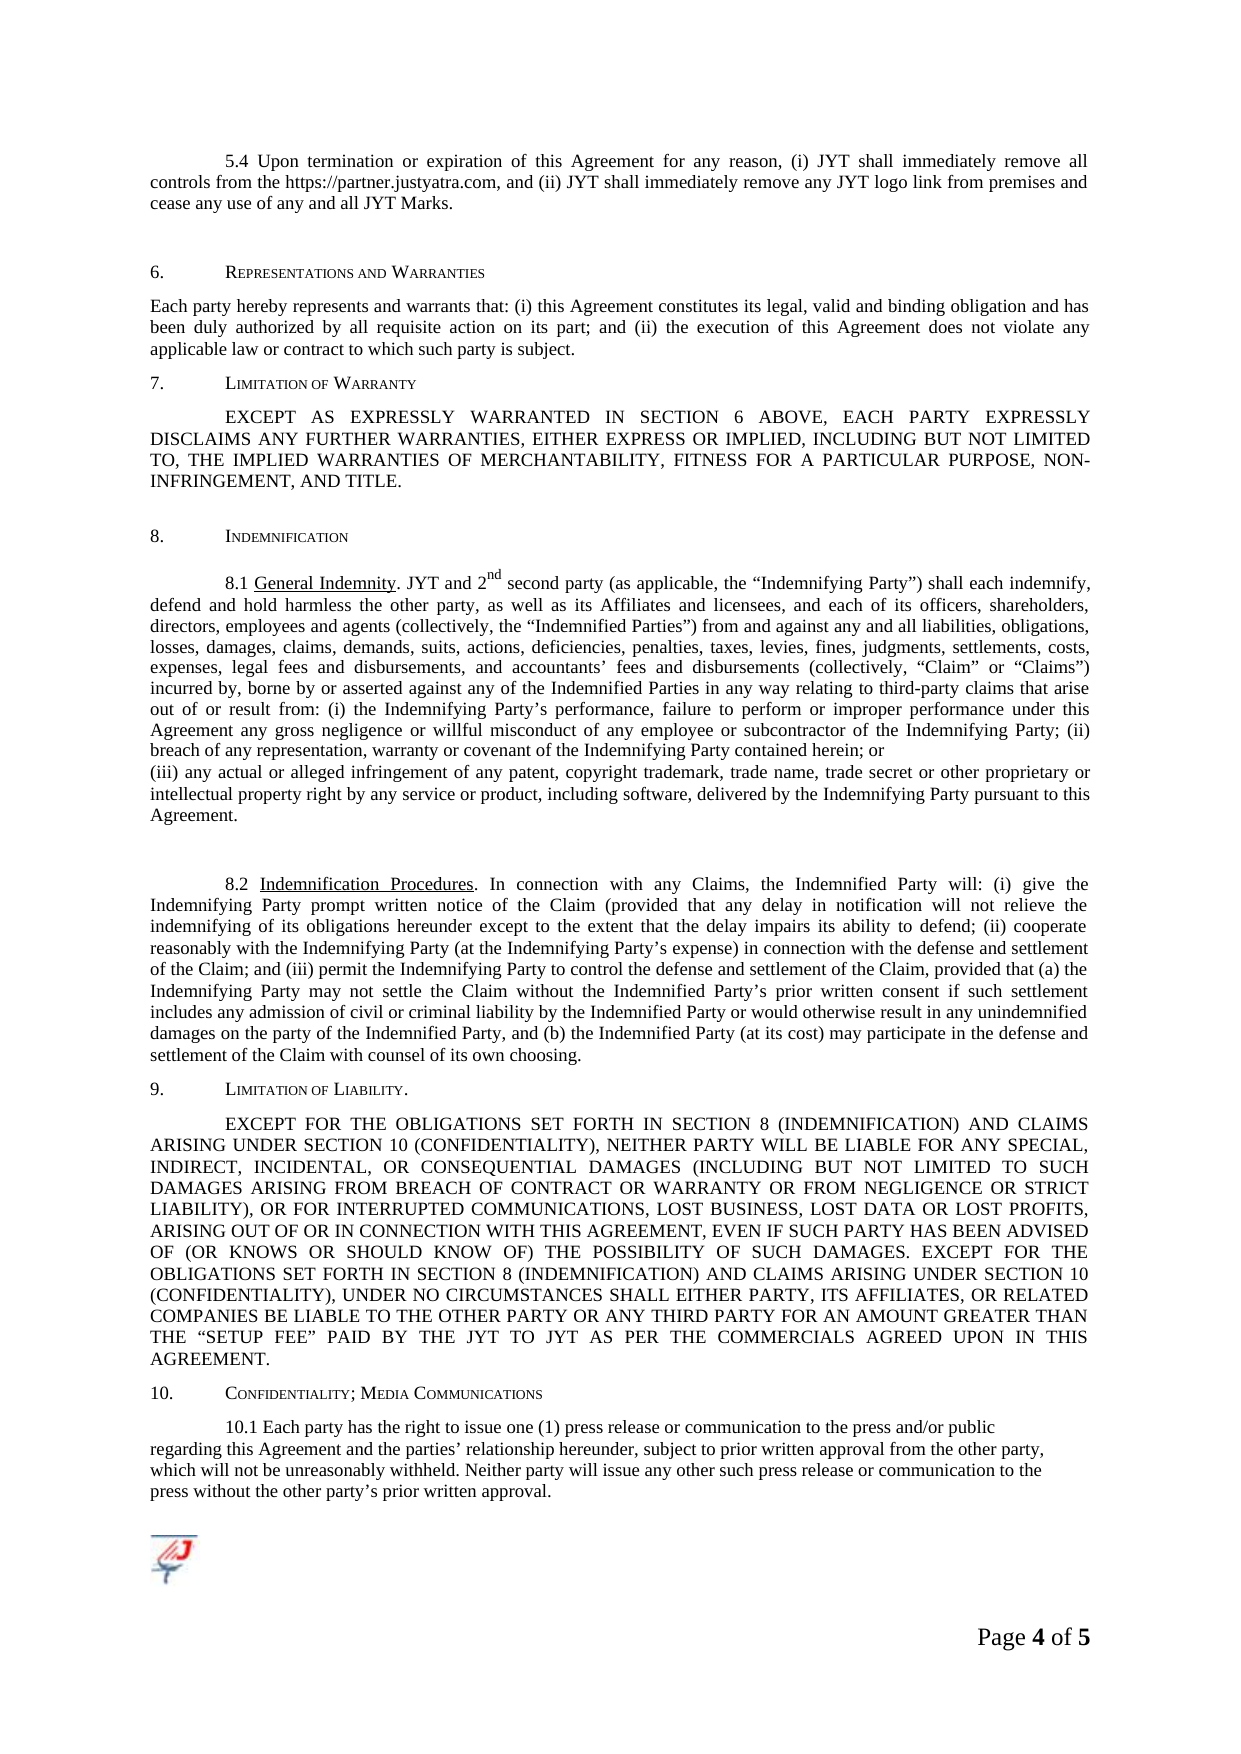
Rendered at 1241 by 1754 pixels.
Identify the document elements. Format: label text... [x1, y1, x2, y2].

list LIMITATION OF LIABILITY. [150, 1078, 1092, 1100]
list any actual or alleged infringement of any patent, copyright trademark, trade name, trade secret or other proprietary or intellectual property right by any service or product, including software, delivered by the Indemnifying Party pursuant to this Agreement. [150, 762, 1092, 825]
list CONFIDENTIALITY; MEDIA COMMUNICATIONS [150, 1382, 1092, 1403]
text 8.1 General Indemnity. JYT and 2nd second party (as applicable, the “Indemnifying Party”) shall each indemnify, defend and hold harmless the other party, as well as its Affiliates and licensees, and each of its officers, shareholders, directors, employees and agents (collectively, the “Indemnified Parties”) from and against any and all liabilities, obligations, losses, damages, claims, demands, suits, actions, deficiencies, penalties, taxes, levies, fines, judgments, settlements, costs, expenses, legal fees and disbursements, and accountants’ fees and disbursements (collectively, “Claim” or “Claims”) incurred by, borne by or asserted against any of the Indemnified Parties in any way relating to third-party claims that arise out of or result from: (i) the Indemnifying Party’s performance, failure to perform or improper performance under this Agreement any gross negligence or willful misconduct of any employee or subcontractor of the Indemnifying Party; (ii) breach of any representation, warranty or covenant of the Indemnifying Party contained herein; or [150, 567, 1092, 761]
list INDEMNIFICATION [150, 525, 1092, 547]
list LIMITATION OF WARRANTY [150, 372, 1092, 393]
text EXCEPT FOR THE OBLIGATIONS SET FORTH IN SECTION 8 (INDEMNIFICATION) AND CLAIMS ARISING UNDER SECTION 10 (CONFIDENTIALITY), NEITHER PARTY WILL BE LIABLE FOR ANY SPECIAL, INDIRECT, INCIDENTAL, OR CONSEQUENTIAL DAMAGES (INCLUDING BUT NOT LIMITED TO SUCH DAMAGES ARISING FROM BREACH OF CONTRACT OR WARRANTY OR FROM NEGLIGENCE OR STRICT LIABILITY), OR FOR INTERRUPTED COMMUNICATIONS, LOST BUSINESS, LOST DATA OR LOST PROFITS, ARISING OUT OF OR IN CONNECTION WITH THIS AGREEMENT, EVEN IF SUCH PARTY HAS BEEN ADVISED OF (OR KNOWS OR SHOULD KNOW OF) THE POSSIBILITY OF SUCH DAMAGES. EXCEPT FOR THE OBLIGATIONS SET FORTH IN SECTION 8 (INDEMNIFICATION) AND CLAIMS ARISING UNDER SECTION 10 (CONFIDENTIALITY), UNDER NO CIRCUMSTANCES SHALL EITHER PARTY, ITS AFFILIATES, OR RELATED COMPANIES BE LIABLE TO THE OTHER PARTY OR ANY THIRD PARTY FOR AN AMOUNT GREATER THAN THE “SETUP FEE” PAID BY THE JYT TO JYT AS PER THE COMMERCIALS AGREED UPON IN THIS AGREEMENT. [150, 1113, 1089, 1369]
text 5.4 Upon termination or expiration of this Agreement for any reason, (i) JYT shall immediately remove all controls from the https://partner.justyatra.com, and (ii) JYT shall immediately remove any JYT logo link from premises and cease any use of any and all JYT Marks. [150, 151, 1089, 214]
text Each party hereby represents and warrants that: (i) this Agreement constitutes its legal, valid and binding obligation and has been duly authorized by all requisite action on its part; and (ii) the execution of this Agreement does not violate any applicable law or contract to which such party is subject. [150, 296, 1092, 359]
text EXCEPT AS EXPRESSLY WARRANTED IN SECTION 6 ABOVE, EACH PARTY EXPRESSLY DISCLAIMS ANY FURTHER WARRANTIES, EITHER EXPRESS OR IMPLIED, INCLUDING BUT NOT LIMITED TO, THE IMPLIED WARRANTIES OF MERCHANTABILITY, FITNESS FOR A PARTICULAR PURPOSE, NON-INFRINGEMENT, AND TITLE. [150, 407, 1092, 491]
list REPRESENTATIONS AND WARRANTIES [150, 261, 1092, 282]
text 8.2 Indemnification Procedures. In connection with any Claims, the Indemnified Party will: (i) give the Indemnifying Party prompt written notice of the Claim (provided that any delay in notification will not relieve the indemnifying of its obligations hereunder except to the extent that the delay impairs its ability to defend; (ii) cooperate reasonably with the Indemnifying Party (at the Indemnifying Party’s expense) in connection with the defense and settlement of the Claim; and (iii) permit the Indemnifying Party to control the defense and settlement of the Claim, provided that (a) the Indemnifying Party may not settle the Claim without the Indemnified Party’s prior written consent if such settlement includes any admission of civil or criminal liability by the Indemnified Party or would otherwise result in any unindemnified damages on the party of the Indemnified Party, and (b) the Indemnified Party (at its cost) may participate in the defense and settlement of the Claim with counsel of its own choosing. [150, 873, 1089, 1065]
text Page 4 of 5 [977, 1622, 1092, 1650]
text 10.1 Each party has the right to issue one (1) press release or communication to the press and/or public regarding this Agreement and the parties’ relationship hereunder, subject to prior written approval from the other party, which will not be unreasonably withheld. Neither party will issue any other such press release or communication to the press without the other party’s prior written approval. [150, 1417, 1052, 1502]
picture [150, 1535, 200, 1594]
